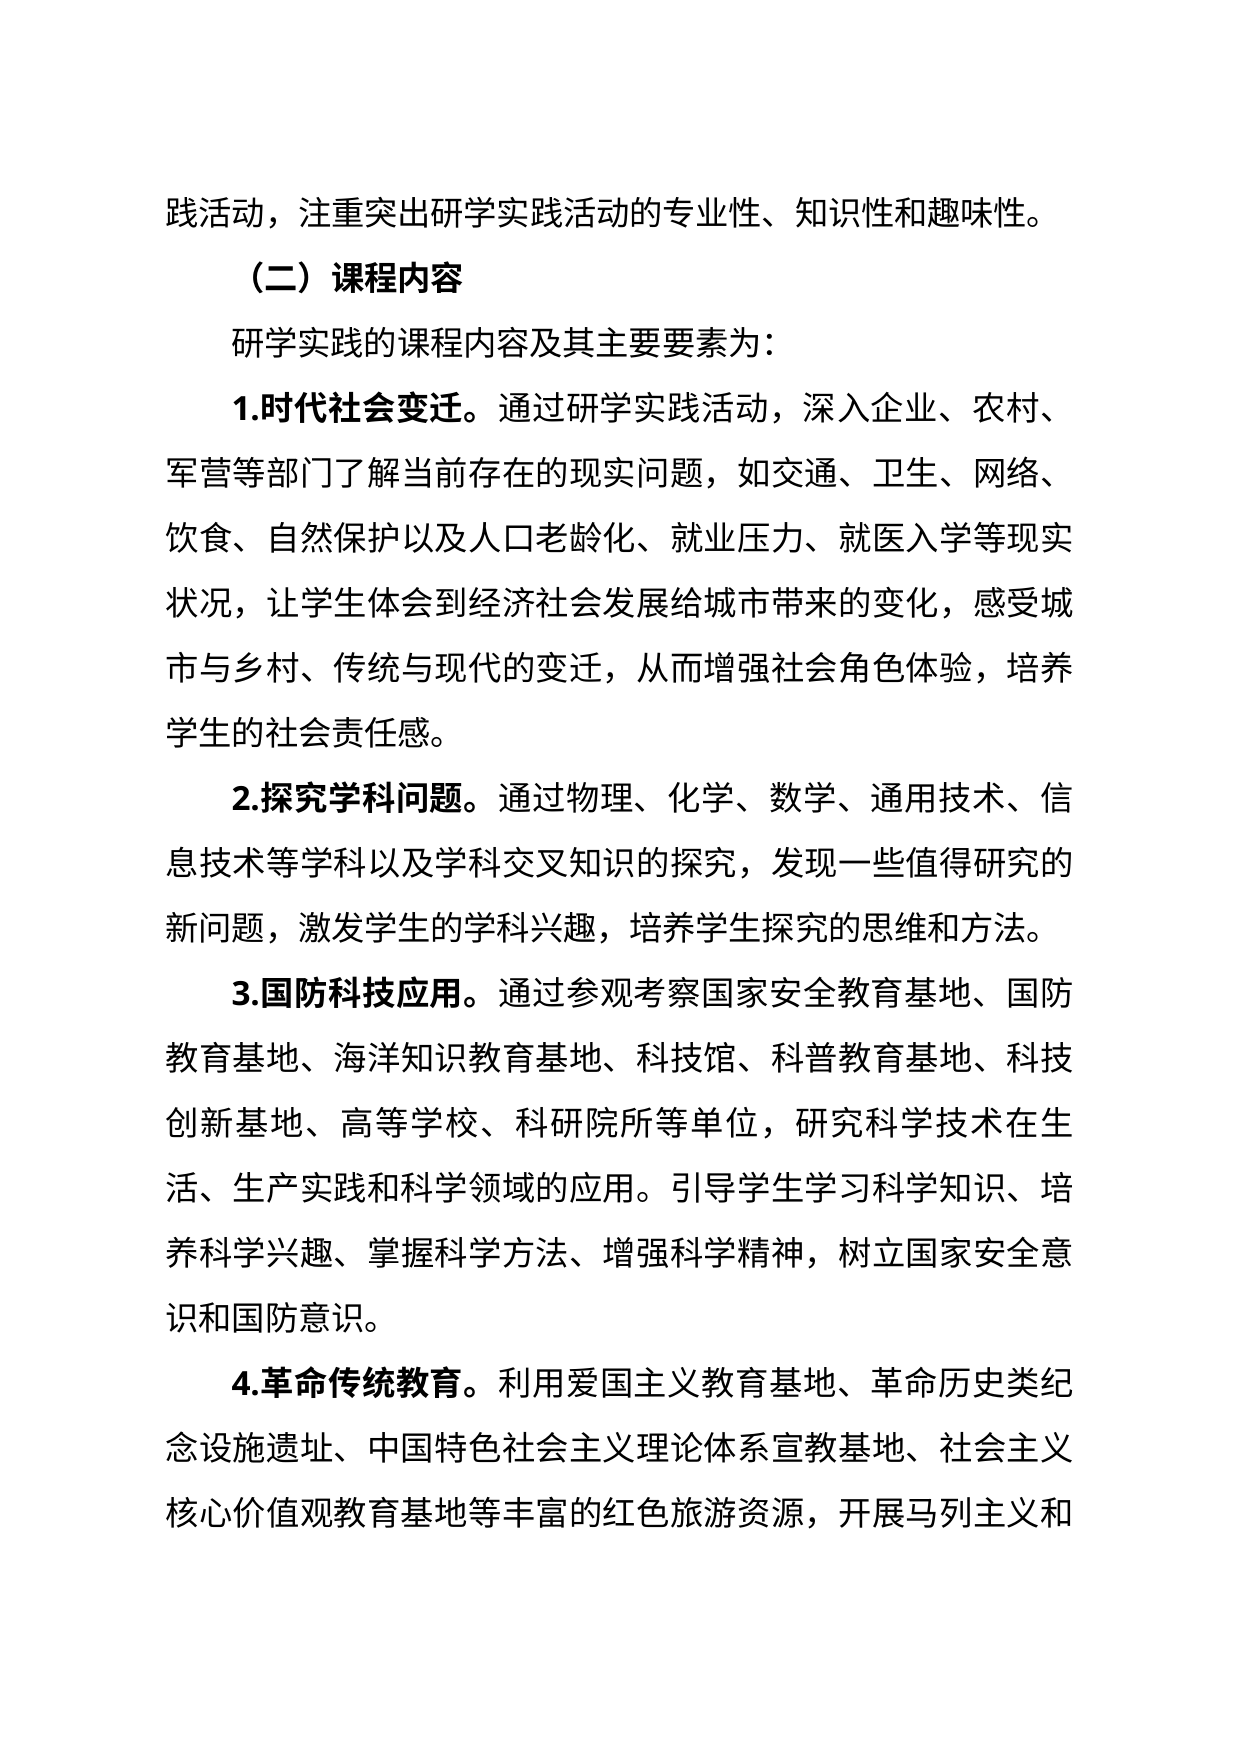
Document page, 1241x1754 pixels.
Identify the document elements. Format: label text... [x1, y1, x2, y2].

text （二）课程内容 [165, 243, 1075, 308]
text 1.时代社会变迁。通过研学实践活动，深入企业、农村、军营等部门了解当前存在的现实问题，如交通、卫生、网络、饮食、自然保护以及人口老龄化、就业压力、就医入学等现实状况，让学生体会到经济社会发展给城市带来的变化，感受城市与乡村、传统与现代的变迁，从而增强社会角色体验，培养学生的社会责任感。 [165, 373, 1075, 763]
text 3.国防科技应用。通过参观考察国家安全教育基地、国防教育基地、海洋知识教育基地、科技馆、科普教育基地、科技创新基地、高等学校、科研院所等单位，研究科学技术在生活、生产实践和科学领域的应用。引导学生学习科学知识、培养科学兴趣、掌握科学方法、增强科学精神，树立国家安全意识和国防意识。 [165, 958, 1075, 1348]
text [165, 178, 1075, 243]
text 2.探究学科问题。通过物理、化学、数学、通用技术、信息技术等学科以及学科交叉知识的探究，发现一些值得研究的新问题，激发学生的学科兴趣，培养学生探究的思维和方法。 [165, 763, 1075, 958]
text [165, 1348, 1075, 1543]
text 研学实践的课程内容及其主要要素为： [165, 308, 1075, 373]
